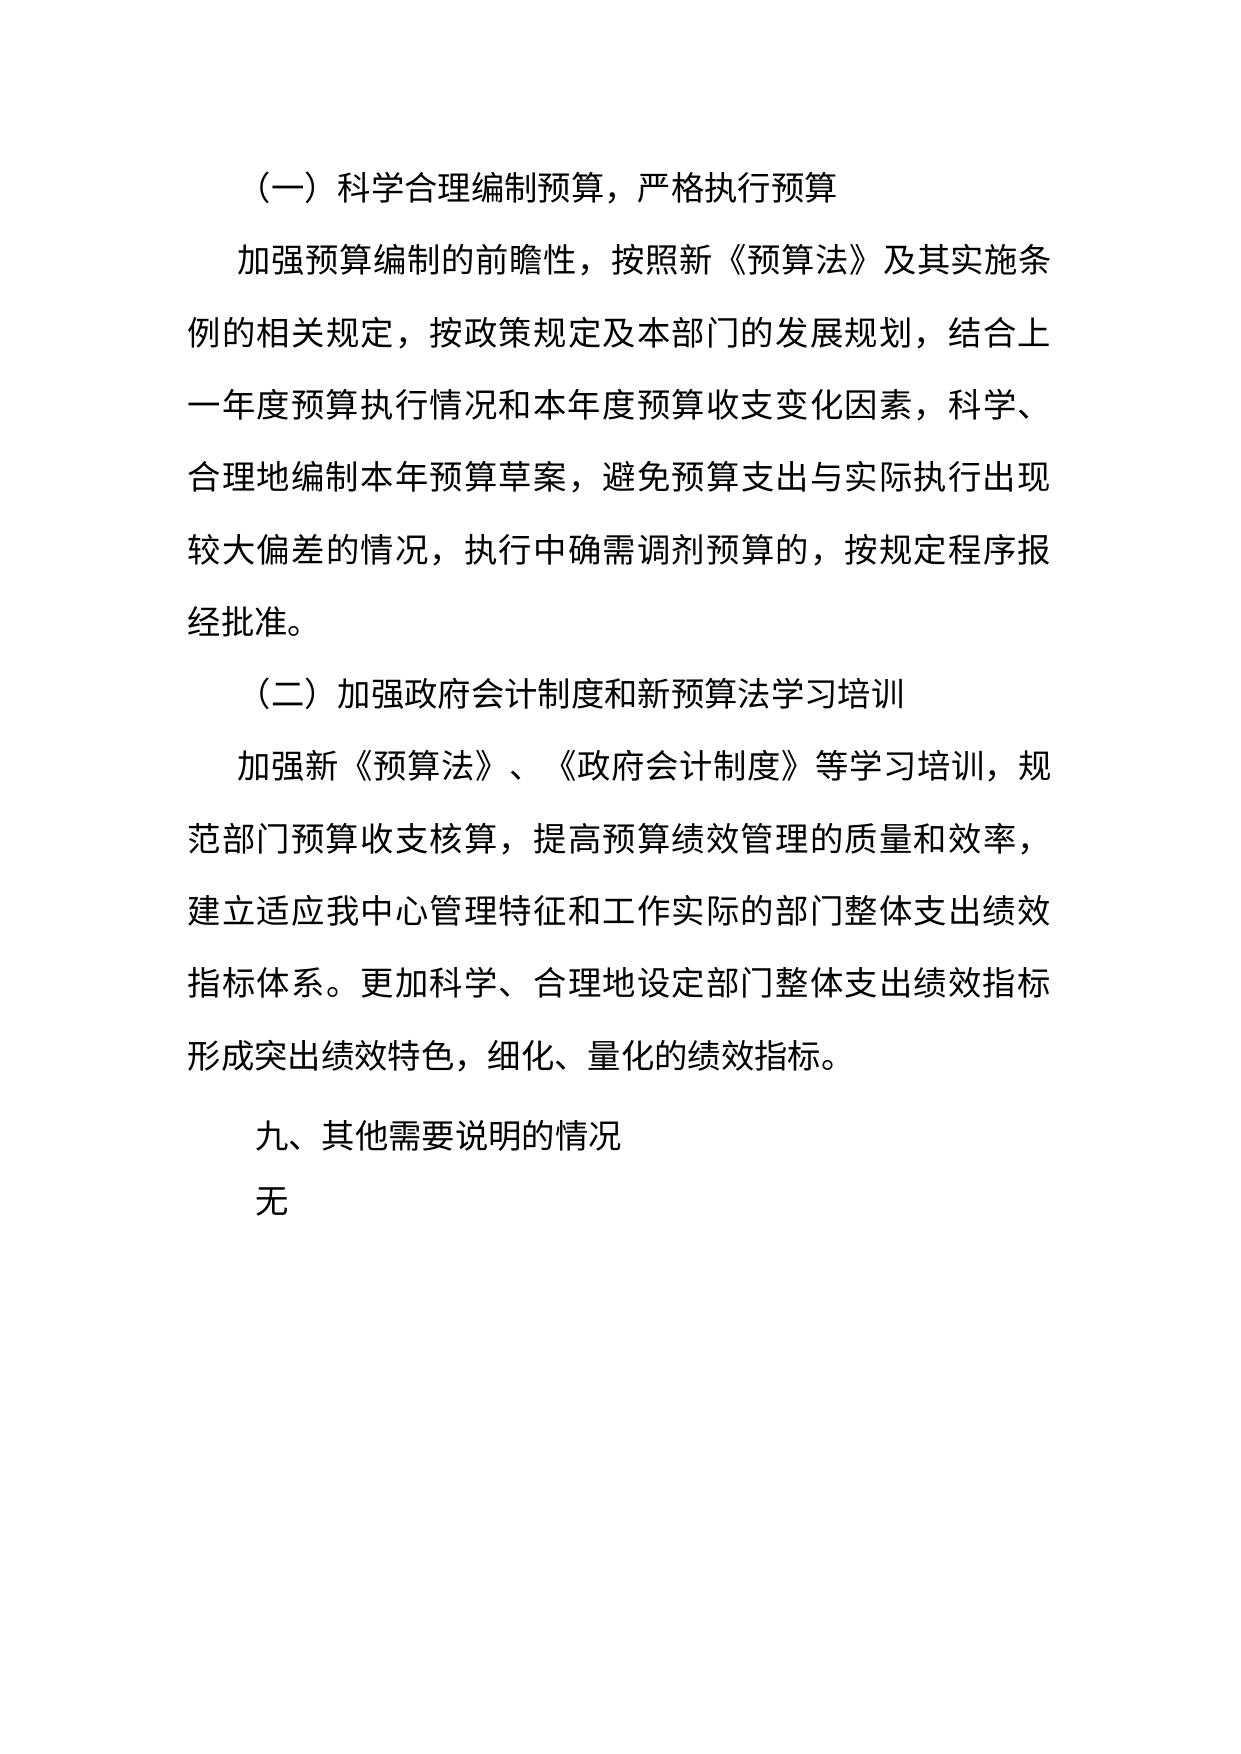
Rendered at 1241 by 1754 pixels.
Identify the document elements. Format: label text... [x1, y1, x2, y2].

text 九、其他需要说明的情况 [187, 1102, 1053, 1167]
subtitle （二）加强政府会计制度和新预算法学习培训 [187, 668, 1053, 716]
subtitle （一）科学合理编制预算，严格执行预算 [187, 162, 1053, 210]
subtitle 加强预算编制的前瞻性，按照新《预算法》及其实施条例的相关规定，按政策规定及本部门的发展规划，结合上一年度预算执行情况和本年度预算收支变化因素，科学、合理地编制本年预算草案，避免预算支出与实际执行出现较大偏差的情况，执行中确需调剂预算的，按规定程序报经批准。 [187, 234, 1053, 644]
subtitle 加强新《预算法》、《政府会计制度》等学习培训，规范部门预算收支核算，提高预算绩效管理的质量和效率，建立适应我中心管理特征和工作实际的部门整体支出绩效指标体系。更加科学、合理地设定部门整体支出绩效指标。形成突出绩效特色，细化、量化的绩效指标。 [187, 740, 1053, 1078]
text 无 [187, 1167, 1053, 1232]
